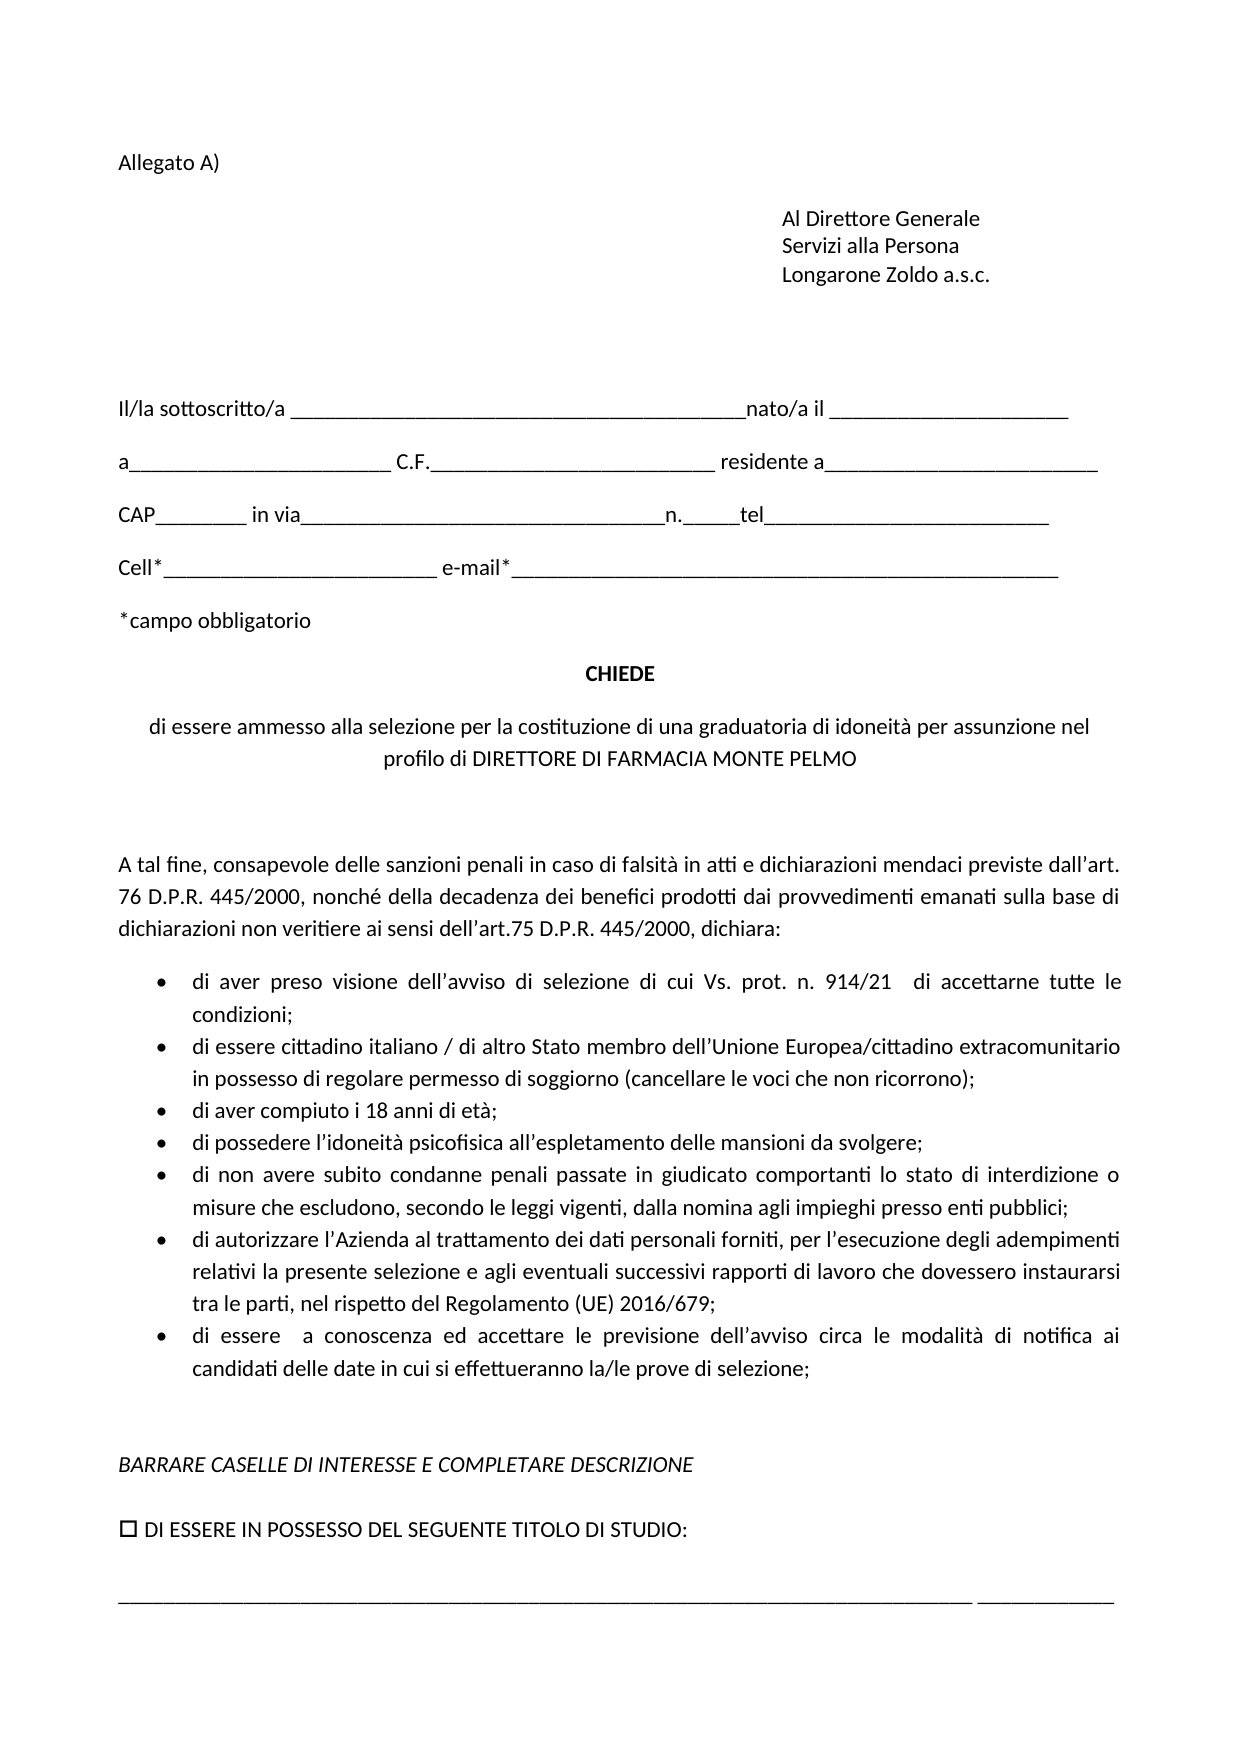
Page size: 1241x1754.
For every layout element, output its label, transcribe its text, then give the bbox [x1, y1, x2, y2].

text di essere ammesso alla selezione per la costituzione di una graduatoria di idoneità per assunzione nel profilo di DIRETTORE DI FARMACIA MONTE PELMO [118, 712, 1122, 772]
text DI ESSERE IN POSSESSO DEL SEGUENTE TITOLO DI STUDIO: [118, 1515, 1122, 1543]
text Al Direttore Generale [708, 204, 1122, 232]
text Longarone Zoldo a.s.c. [118, 260, 1122, 288]
text CAP________ in via________________________________n._____tel_________________________ [118, 500, 1122, 528]
text Allegato A) [118, 148, 1122, 176]
text A tal fine, consapevole delle sanzioni penali in caso di falsità in atti e dichiarazioni mendaci previste dall’art. 76 D.P.R. 445/2000, nonché della decadenza dei benefici prodotti dai provvedimenti emanati sulla base di dichiarazioni non veritiere ai sensi dell’art.75 D.P.R. 445/2000, dichiara: [118, 850, 1122, 942]
list di essere a conoscenza ed accettare le previsione dell’avviso circa le modalità di notifica ai candidati delle date in cui si effettueranno la/le prove di selezione; [156, 1322, 1122, 1382]
text Servizi alla Persona [118, 232, 1122, 260]
list di aver compiuto i 18 anni di età; [156, 1096, 1122, 1124]
text a_______________________ C.F._________________________ residente a________________________ [118, 447, 1122, 475]
text BARRARE CASELLE DI INTERESSE E COMPLETARE DESCRIZIONE [118, 1450, 1122, 1478]
list di autorizzare l’Azienda al trattamento dei dati personali forniti, per l’esecuzione degli adempimenti relativi la presente selezione e agli eventuali successivi rapporti di lavoro che dovessero instaurarsi tra le parti, nel rispetto del Regolamento (UE) 2016/679; [156, 1225, 1122, 1317]
text *campo obbligatorio [118, 606, 1122, 634]
text ___________________________________________________________________________ ____________ [118, 1579, 1122, 1607]
list di essere cittadino italiano / di altro Stato membro dell’Unione Europea/cittadino extracomunitario in possesso di regolare permesso di soggiorno (cancellare le voci che non ricorrono); [156, 1032, 1122, 1092]
list di non avere subito condanne penali passate in giudicato comportanti lo stato di interdizione o misure che escludono, secondo le leggi vigenti, dalla nomina agli impieghi presso enti pubblici; [156, 1161, 1122, 1221]
text CHIEDE [118, 659, 1122, 687]
list di possedere l’idoneità psicofisica all’espletamento delle mansioni da svolgere; [156, 1128, 1122, 1156]
text Il/la sottoscritto/a ________________________________________nato/a il _____________________ [118, 394, 1122, 422]
text Cell*________________________ e-mail*________________________________________________ [118, 553, 1122, 581]
list di aver preso visione dell’avviso di selezione di cui Vs. prot. n. 914/21 di accettarne tutte le condizioni; [156, 967, 1122, 1028]
